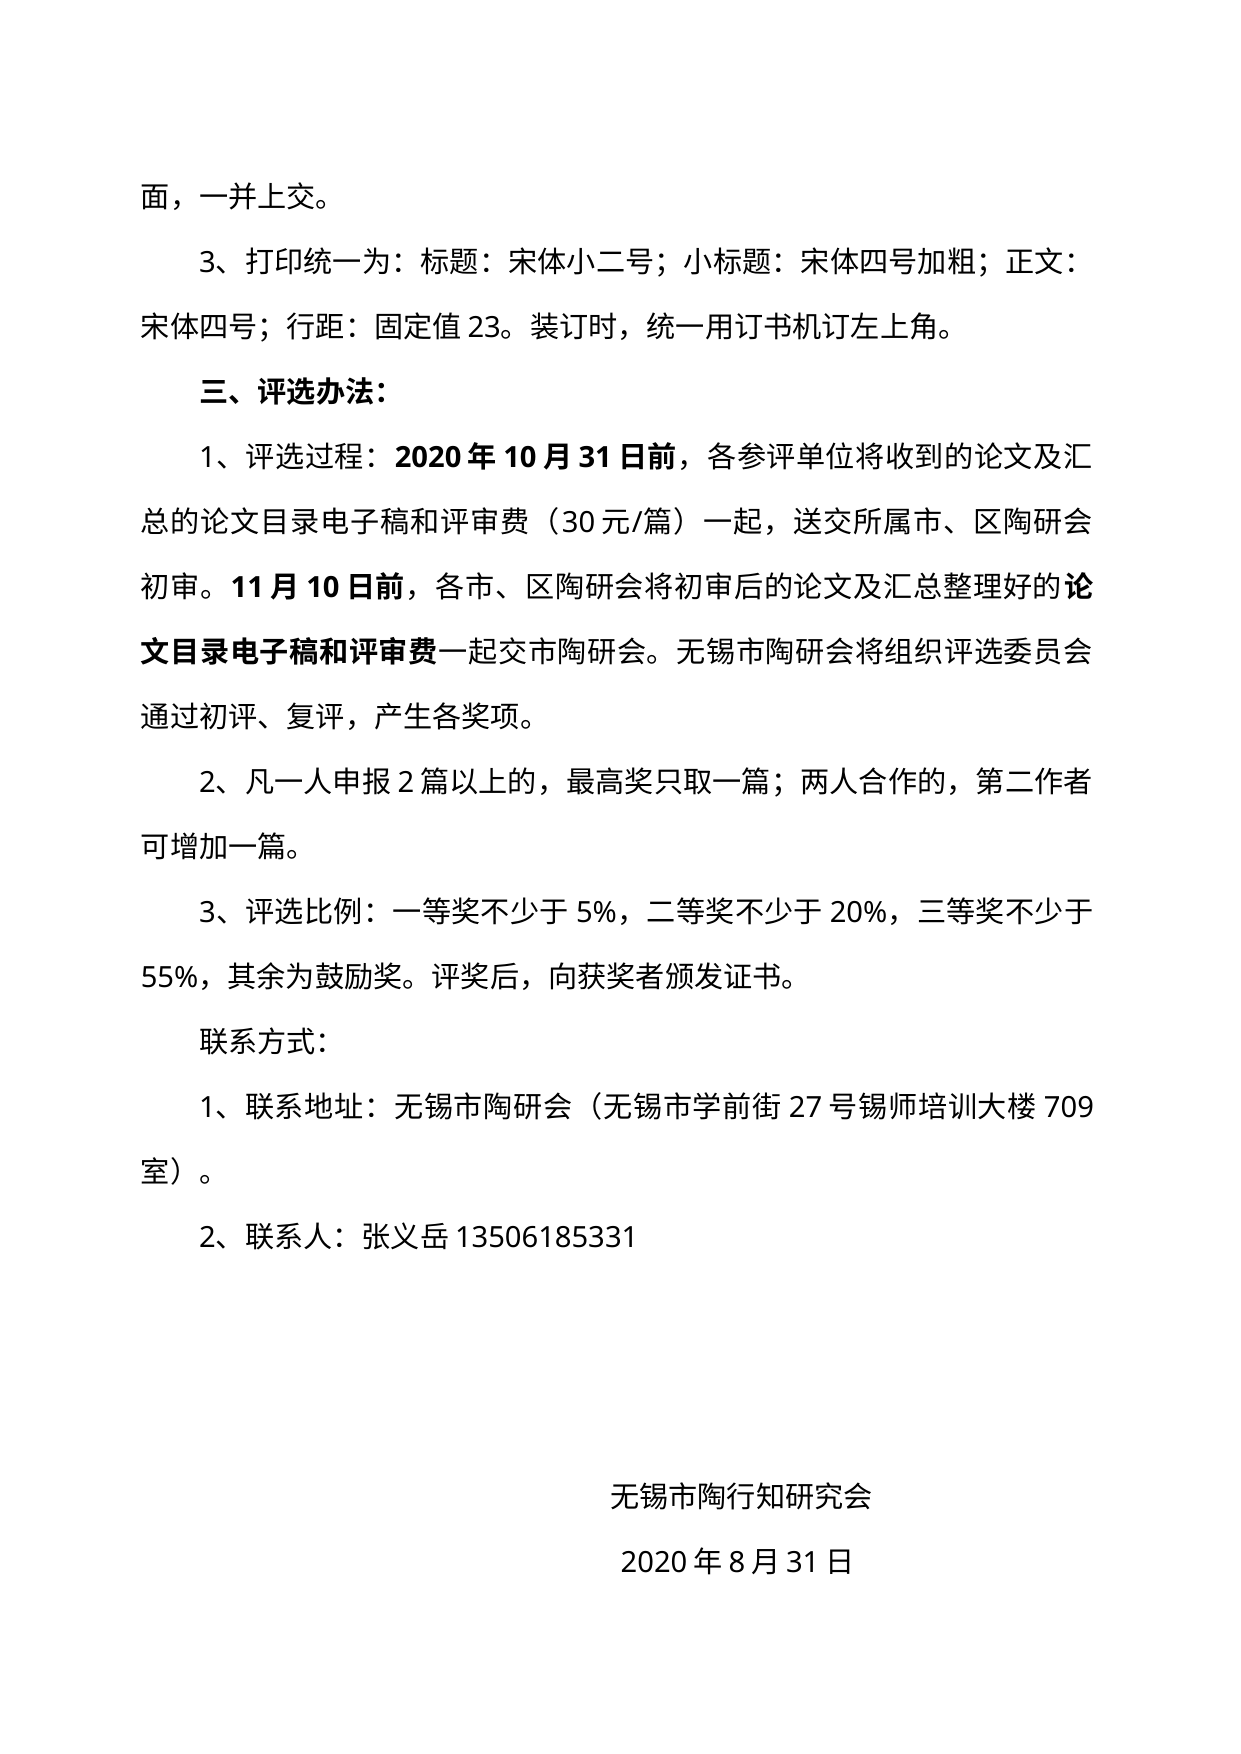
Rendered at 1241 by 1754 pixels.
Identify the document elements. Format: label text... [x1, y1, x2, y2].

text 2、凡一人申报2篇以上的，最高奖只取一篇；两人合作的，第二作者可增加一篇。 [141, 747, 1094, 877]
text 三、评选办法： [141, 357, 1094, 422]
text 联系方式： [141, 1007, 1094, 1072]
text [141, 162, 1094, 227]
text 2020年8月31日 [141, 1527, 1094, 1592]
text 3、打印统一为：标题：宋体小二号；小标题：宋体四号加粗；正文：宋体四号；行距：固定值23。装订时，统一用订书机订左上角。 [141, 227, 1094, 357]
text 1、评选过程：2020年10月31日前，各参评单位将收到的论文及汇总的论文目录电子稿和评审费（30元/篇）一起，送交所属市、区陶研会初审。11月10日前，各市、区陶研会将初审后的论文及汇总整理好的论文目录电子稿和评审费一起交市陶研会。无锡市陶研会将组织评选委员会，通过初评、复评，产生各奖项。 [141, 422, 1094, 747]
text 3、评选比例：一等奖不少于5%，二等奖不少于20%，三等奖不少于55%，其余为鼓励奖。评奖后，向获奖者颁发证书。 [141, 877, 1094, 1007]
text 无锡市陶行知研究会 [141, 1462, 1094, 1527]
list 联系地址：无锡市陶研会（无锡市学前街27号锡师培训大楼709室）。 [141, 1072, 1094, 1202]
list 联系人：张义岳13506185331 [141, 1202, 1094, 1267]
